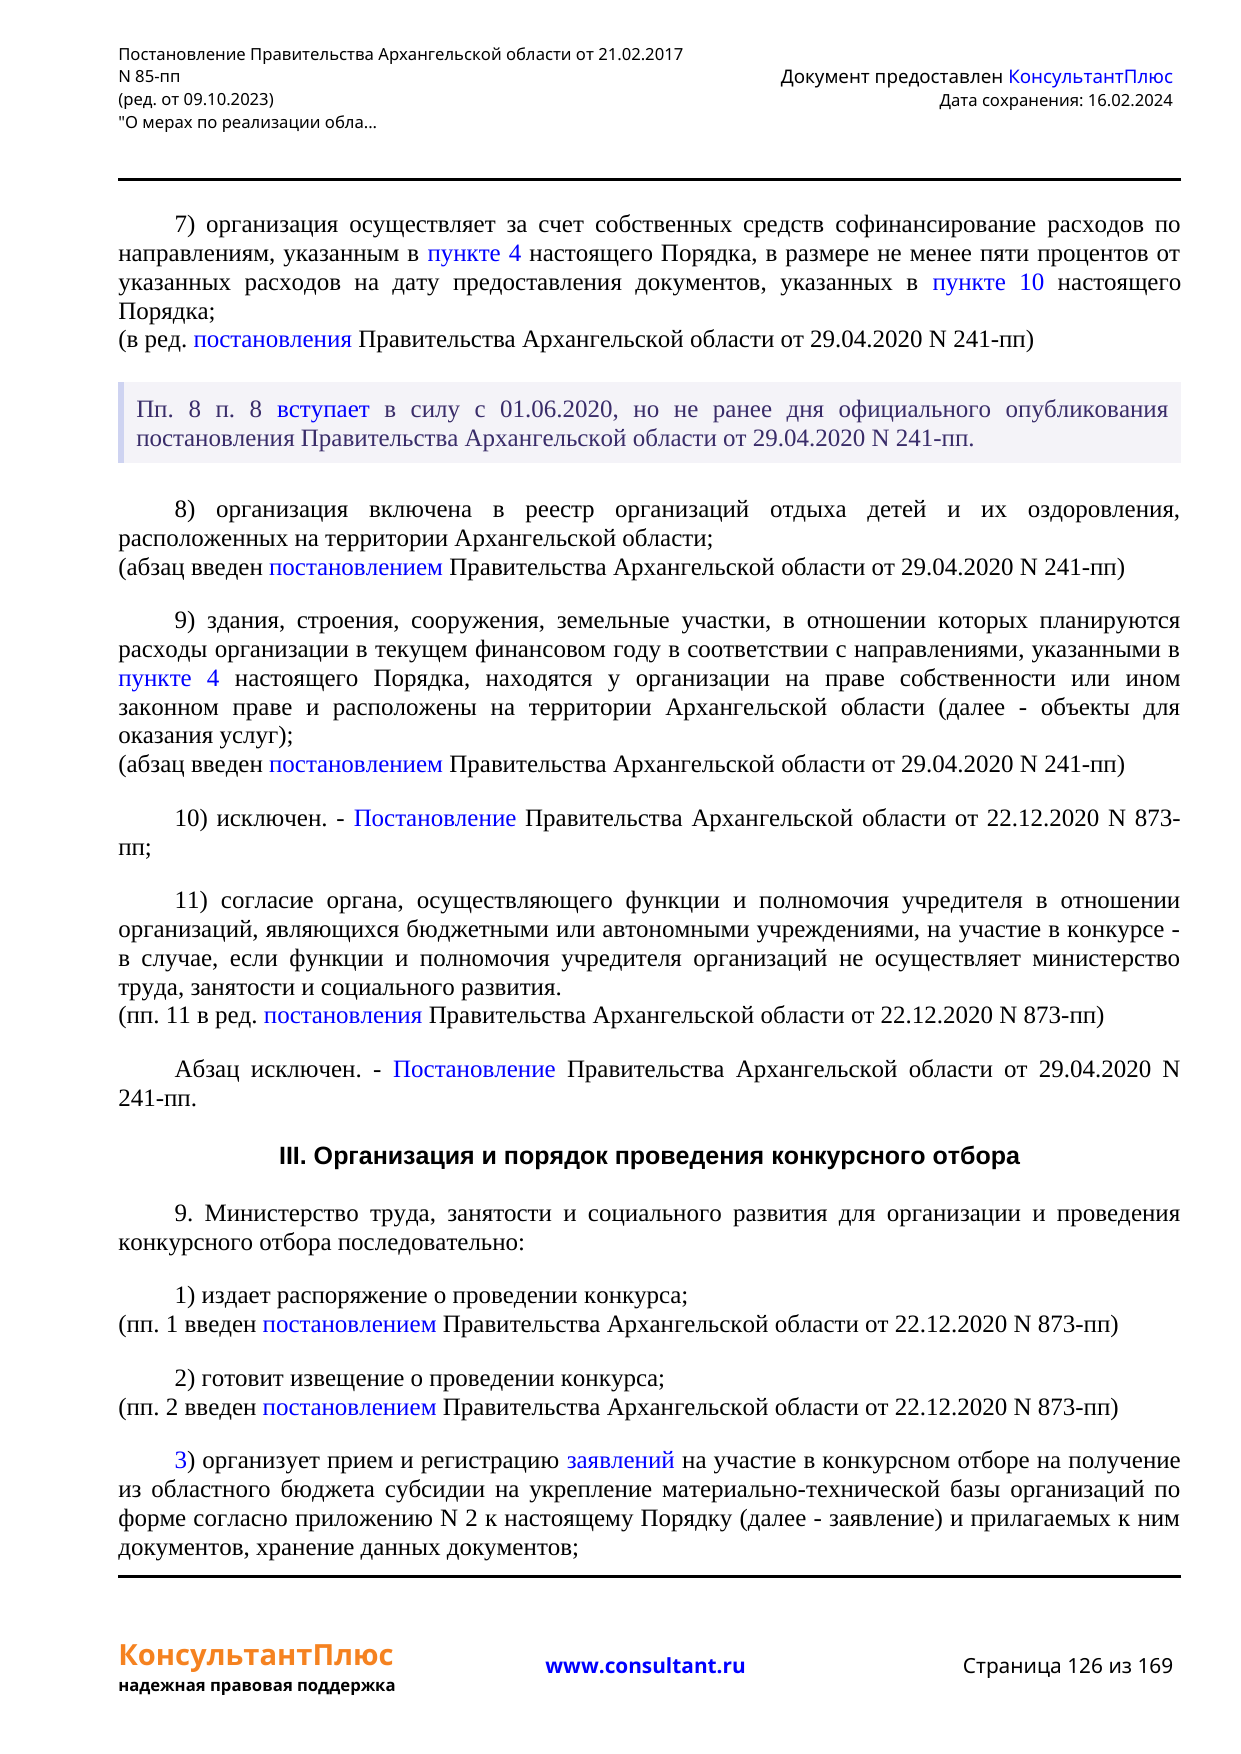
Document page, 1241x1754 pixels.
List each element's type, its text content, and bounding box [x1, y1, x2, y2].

text 1) издает распоряжение о проведении конкурса; [118, 1281, 1181, 1309]
text 2) готовит извещение о проведении конкурса; [118, 1363, 1181, 1392]
text 7) организация осуществляет за счет собственных средств софинансирование расходов по направлениям, указанным в пункте 4 настоящего Порядка, в размере не менее пяти процентов от указанных расходов на дату предоставления документов, указанных в пункте 10 настоящего Порядка; [118, 209, 1181, 324]
text (пп. 2 введен постановлением Правительства Архангельской области от 22.12.2020 N 873-пп) [118, 1392, 1181, 1421]
text (абзац введен постановлением Правительства Архангельской области от 29.04.2020 N 241-пп) [118, 749, 1181, 778]
text Абзац исключен. - Постановление Правительства Архангельской области от 29.04.2020 N 241-пп. [118, 1054, 1181, 1112]
title III. Организация и порядок проведения конкурсного отбора [118, 1141, 1181, 1169]
text (пп. 11 в ред. постановления Правительства Архангельской области от 22.12.2020 N 873-пп) [118, 1001, 1181, 1029]
text (в ред. постановления Правительства Архангельской области от 29.04.2020 N 241-пп) [118, 324, 1181, 353]
text 11) согласие органа, осуществляющего функции и полномочия учредителя в отношении организаций, являющихся бюджетными или автономными учреждениями, на участие в конкурсе - в случае, если функции и полномочия учредителя организаций не осуществляет министерство труда, занятости и социального развития. [118, 886, 1181, 1001]
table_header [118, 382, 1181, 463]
text (пп. 1 введен постановлением Правительства Архангельской области от 22.12.2020 N 873-пп) [118, 1309, 1181, 1338]
text 9) здания, строения, сооружения, земельные участки, в отношении которых планируются расходы организации в текущем финансовом году в соответствии с направлениями, указанными в пункте 4 настоящего Порядка, находятся у организации на праве собственности или ином законном праве и расположены на территории Архангельской области (далее - объекты для оказания услуг); [118, 606, 1181, 749]
text 8) организация включена в реестр организаций отдыха детей и их оздоровления, расположенных на территории Архангельской области; [118, 494, 1181, 552]
text 10) исключен. - Постановление Правительства Архангельской области от 22.12.2020 N 873-пп; [118, 803, 1181, 861]
text (абзац введен постановлением Правительства Архангельской области от 29.04.2020 N 241-пп) [118, 552, 1181, 581]
text 3) организует прием и регистрацию заявлений на участие в конкурсном отборе на получение из областного бюджета субсидии на укрепление материально-технической базы организаций по форме согласно приложению N 2 к настоящему Порядку (далее - заявление) и прилагаемых к ним документов, хранение данных документов; [118, 1446, 1181, 1561]
text 9. Министерство труда, занятости и социального развития для организации и проведения конкурсного отбора последовательно: [118, 1198, 1181, 1256]
